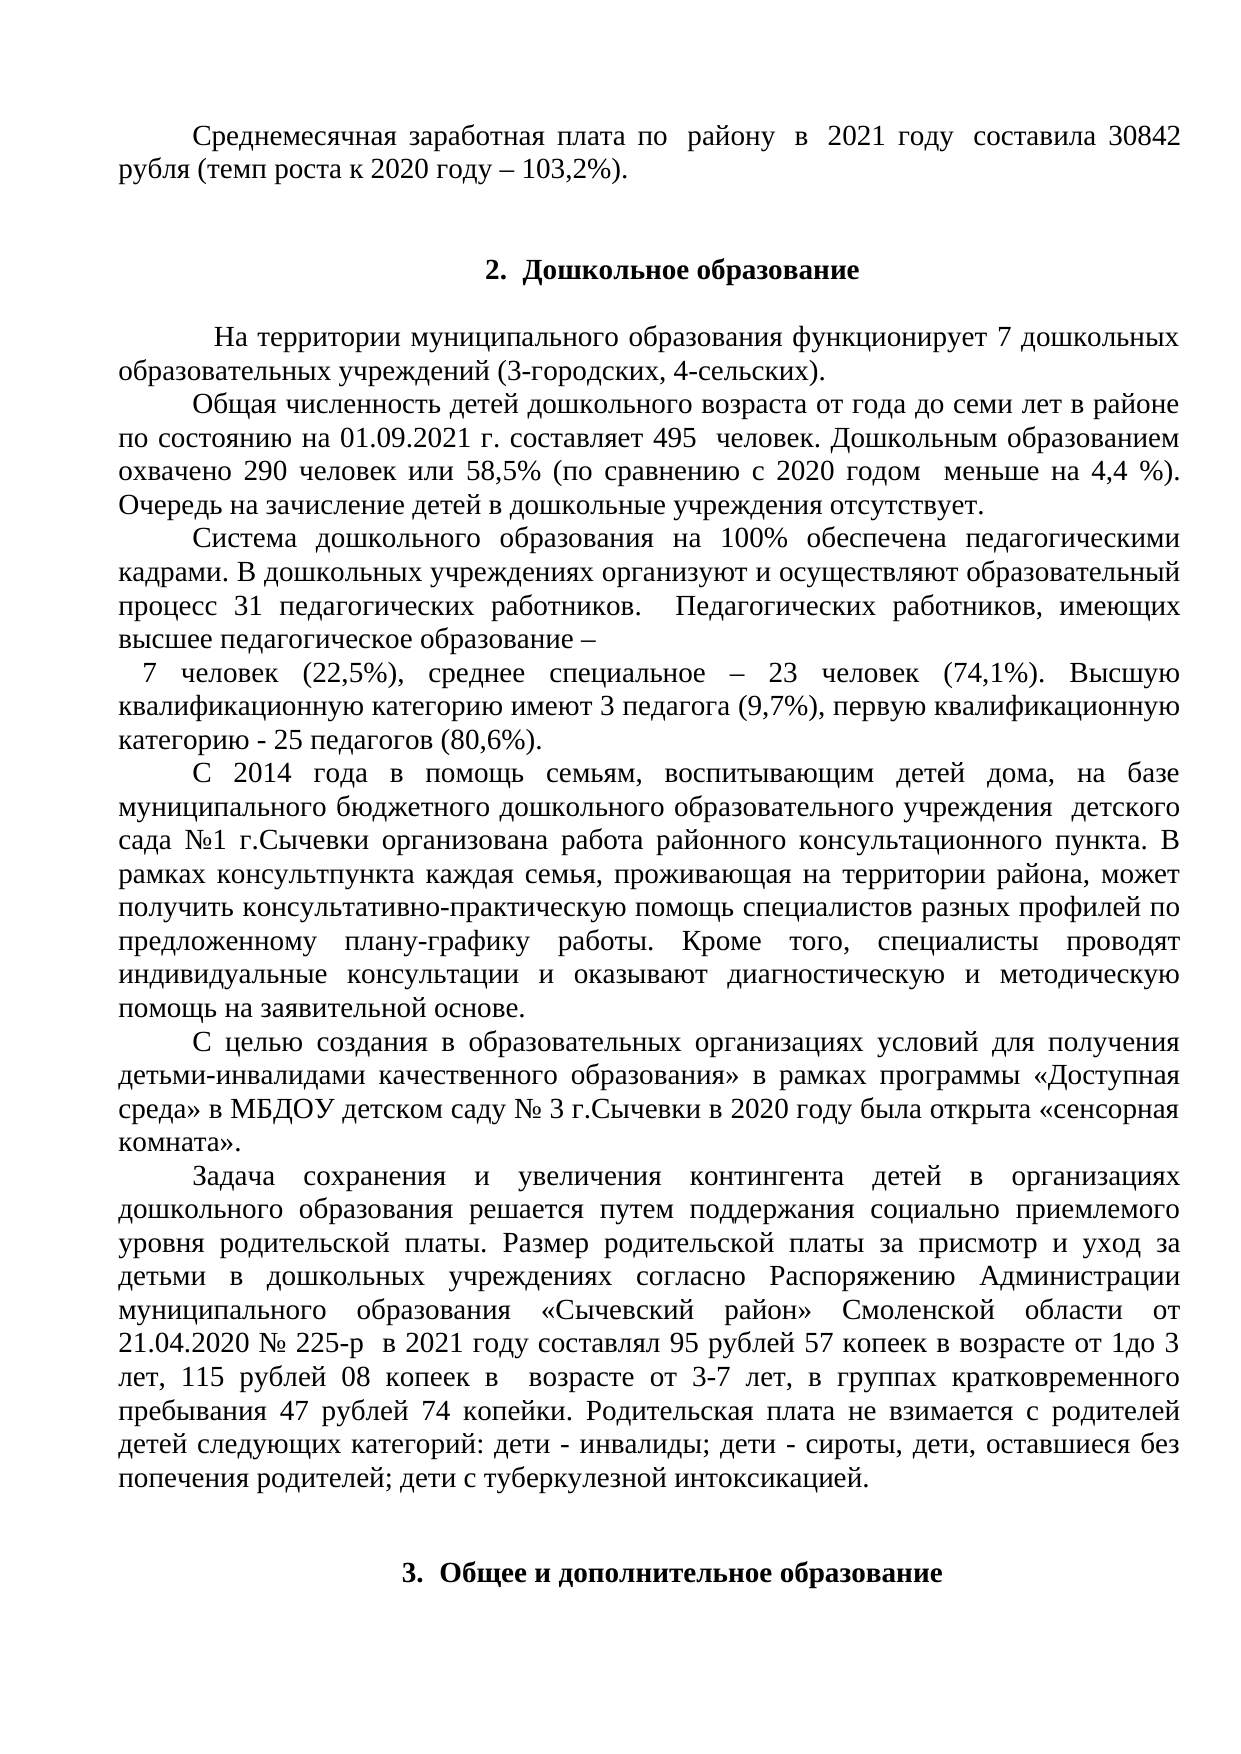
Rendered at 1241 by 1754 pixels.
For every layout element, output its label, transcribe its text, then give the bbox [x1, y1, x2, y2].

text С 2014 года в помощь семьям, воспитывающим детей дома, на базе муниципального бюджетного дошкольного образовательного учреждения детского сада №.Сычевки организована работа районного консультационного пункта. В рамках консультпункта каждая семья, проживающая на территории района, может получить консультативно-практическую помощь специалистов разных профилей по предложенному плану-графику работы. Кроме того, специалисты проводят индивидуальные консультации и оказывают диагностическую и методическую помощь на заявительной основе. [118, 755, 1181, 1024]
list Общее и дополнительное образование [163, 1556, 1181, 1589]
text Задача сохранения и увеличения контингента детей в организациях дошкольного образования решается путем поддержания социально приемлемого уровня родительской платы. Размер родительской платы за присмотр и уход за детьми в дошкольных учреждениях согласно Распоряжению Администрации муниципального образования «Сычевский район» Смоленской области от 21.04.2020 № 225-р в 2021 году составлял 95 рублей 57 копеек в возрасте от 1до 3 лет, 115 рублей 08 копеек в возрасте от 3-7 лет, в группах кратковременного пребывания 47 рублей 74 копейки. Родительская плата не взимается с родителей детей следующих категорий: дети - инвалиды; дети - сироты, дети, оставшиеся без попечения родителей; дети с туберкулезной интоксикацией. [118, 1158, 1181, 1493]
list Дошкольное образование [163, 252, 1181, 286]
text С целью создания в образовательных организациях условий для получения детьми-инвалидами качественного образования» в рамках программы «Доступная среда» в МБДОУ детском саду № 3 г.Сычевки в 2020 году была открыта «сенсорная комната». [118, 1024, 1181, 1158]
text Общая численность детей дошкольного возраста от года до семи лет в районе по состоянию на 01.09.2021 г. составляет 495 человек. Дошкольным образованием охвачено 290 человек или 58,5% (по сравнению с 2020 годом меньше на 4,4 %). Очередь на зачисление детей в дошкольные учреждения отсутствует. [118, 386, 1181, 521]
text Система дошкольного образования на 100% обеспечена педагогическими кадрами. В дошкольных учреждениях организуют и осуществляют образовательный процесс 31 педагогических работников. Педагогических работников, имеющих высшее педагогическое образование – [118, 521, 1181, 655]
text Среднемесячная заработная плата по району в 2021 году составила 30842 рубля (темп роста к 2020 году – 103,2%). [118, 118, 1181, 185]
text На территории муниципального образования функционирует 7 дошкольных образовательных учреждений (3-городских, 4-сельских). [118, 319, 1181, 386]
text 7 человек (22,5%), среднее специальное – 23 человек (74,1%). Высшую квалификационную категорию имеют 3 педагога (9,7%), первую квалификационную категорию - 25 педагогов (80,6%). [118, 655, 1181, 755]
